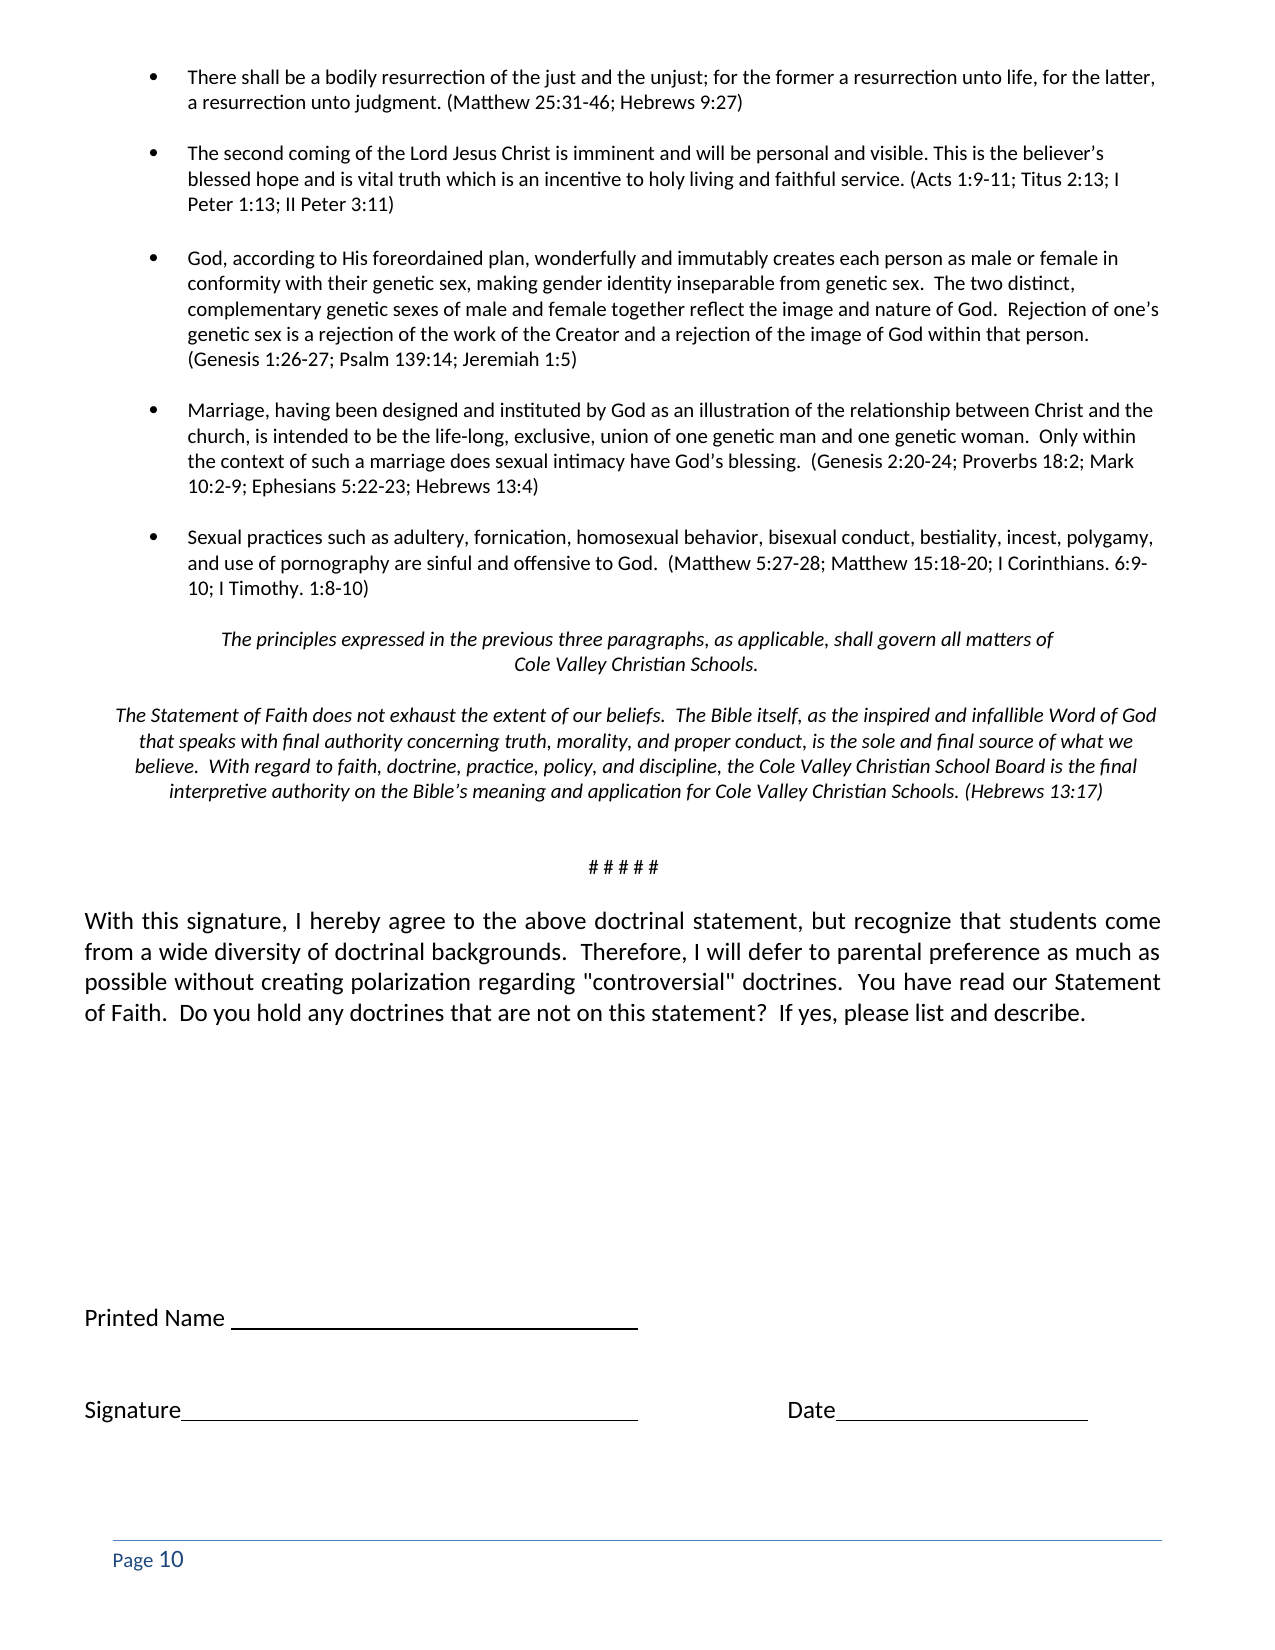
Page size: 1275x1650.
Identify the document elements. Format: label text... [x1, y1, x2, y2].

text The Statement of Faith does not exhaust the extent of our beliefs. The Bible itself, as the inspired and infallible Word of God that speaks with final authority concerning truth, morality, and proper conduct, is the sole and final source of what we believe. With regard to faith, doctrine, practice, policy, and discipline, the Cole Valley Christian School Board is the final interpretive authority on the Bible’s meaning and application for Cole Valley Christian Schools. (Hebrews 13:17) [112, 702, 1162, 804]
text Printed Name [84, 1302, 1162, 1333]
text With this signature, I hereby agree to the above doctrinal statement, but recognize that students come from a wide diversity of doctrinal backgrounds. Therefore, I will defer to parental preference as much as possible without creating polarization regarding "controversial" doctrines. You have read our Statement of Faith. Do you hold any doctrines that are not on this statement? If yes, please list and describe. [84, 905, 1162, 1027]
list The second coming of the Lord Jesus Christ is imminent and will be personal and visible. This is the believer’s blessed hope and is vital truth which is an incentive to holy living and faithful service. (Acts 1:9-11; Titus 2:13; I Peter 1:13; II Peter 3:11) [150, 140, 1162, 217]
text # # # # # [84, 854, 1162, 880]
list There shall be a bodily resurrection of the just and the unjust; for the former a resurrection unto life, for the latter, a resurrection unto judgment. (Matthew 25:31-46; Hebrews 9:27) [150, 64, 1162, 115]
list God, according to His foreordained plan, wonderfully and immutably creates each person as male or female in conformity with their genetic sex, making gender identity inseparable from genetic sex. The two distinct, complementary genetic sexes of male and female together reflect the image and nature of God. Rejection of one’s genetic sex is a rejection of the work of the Creator and a rejection of the image of God within that person. (Genesis 1:26-27; Psalm 139:14; Jeremiah 1:5) [150, 245, 1162, 372]
text Cole Valley Christian Schools. [112, 652, 1162, 677]
list Sexual practices such as adultery, fornication, homosexual behavior, bisexual conduct, bestiality, incest, polygamy, and use of pornography are sinful and offensive to God. (Matthew 5:27-28; Matthew 15:18-20; I Corinthians. 6:9-10; I Timothy. 1:8-10) [150, 524, 1162, 601]
text Signature Date [84, 1394, 1162, 1424]
list Marriage, having been designed and instituted by God as an illustration of the relationship between Christ and the church, is intended to be the life-long, exclusive, union of one genetic man and one genetic woman. Only within the context of such a marriage does sexual intimacy have God’s blessing. (Genesis 2:20-24; Proverbs 18:2; Mark 10:2-9; Ephesians 5:22-23; Hebrews 13:4) [150, 397, 1162, 499]
text The principles expressed in the previous three paragraphs, as applicable, shall govern all matters of [112, 626, 1162, 652]
